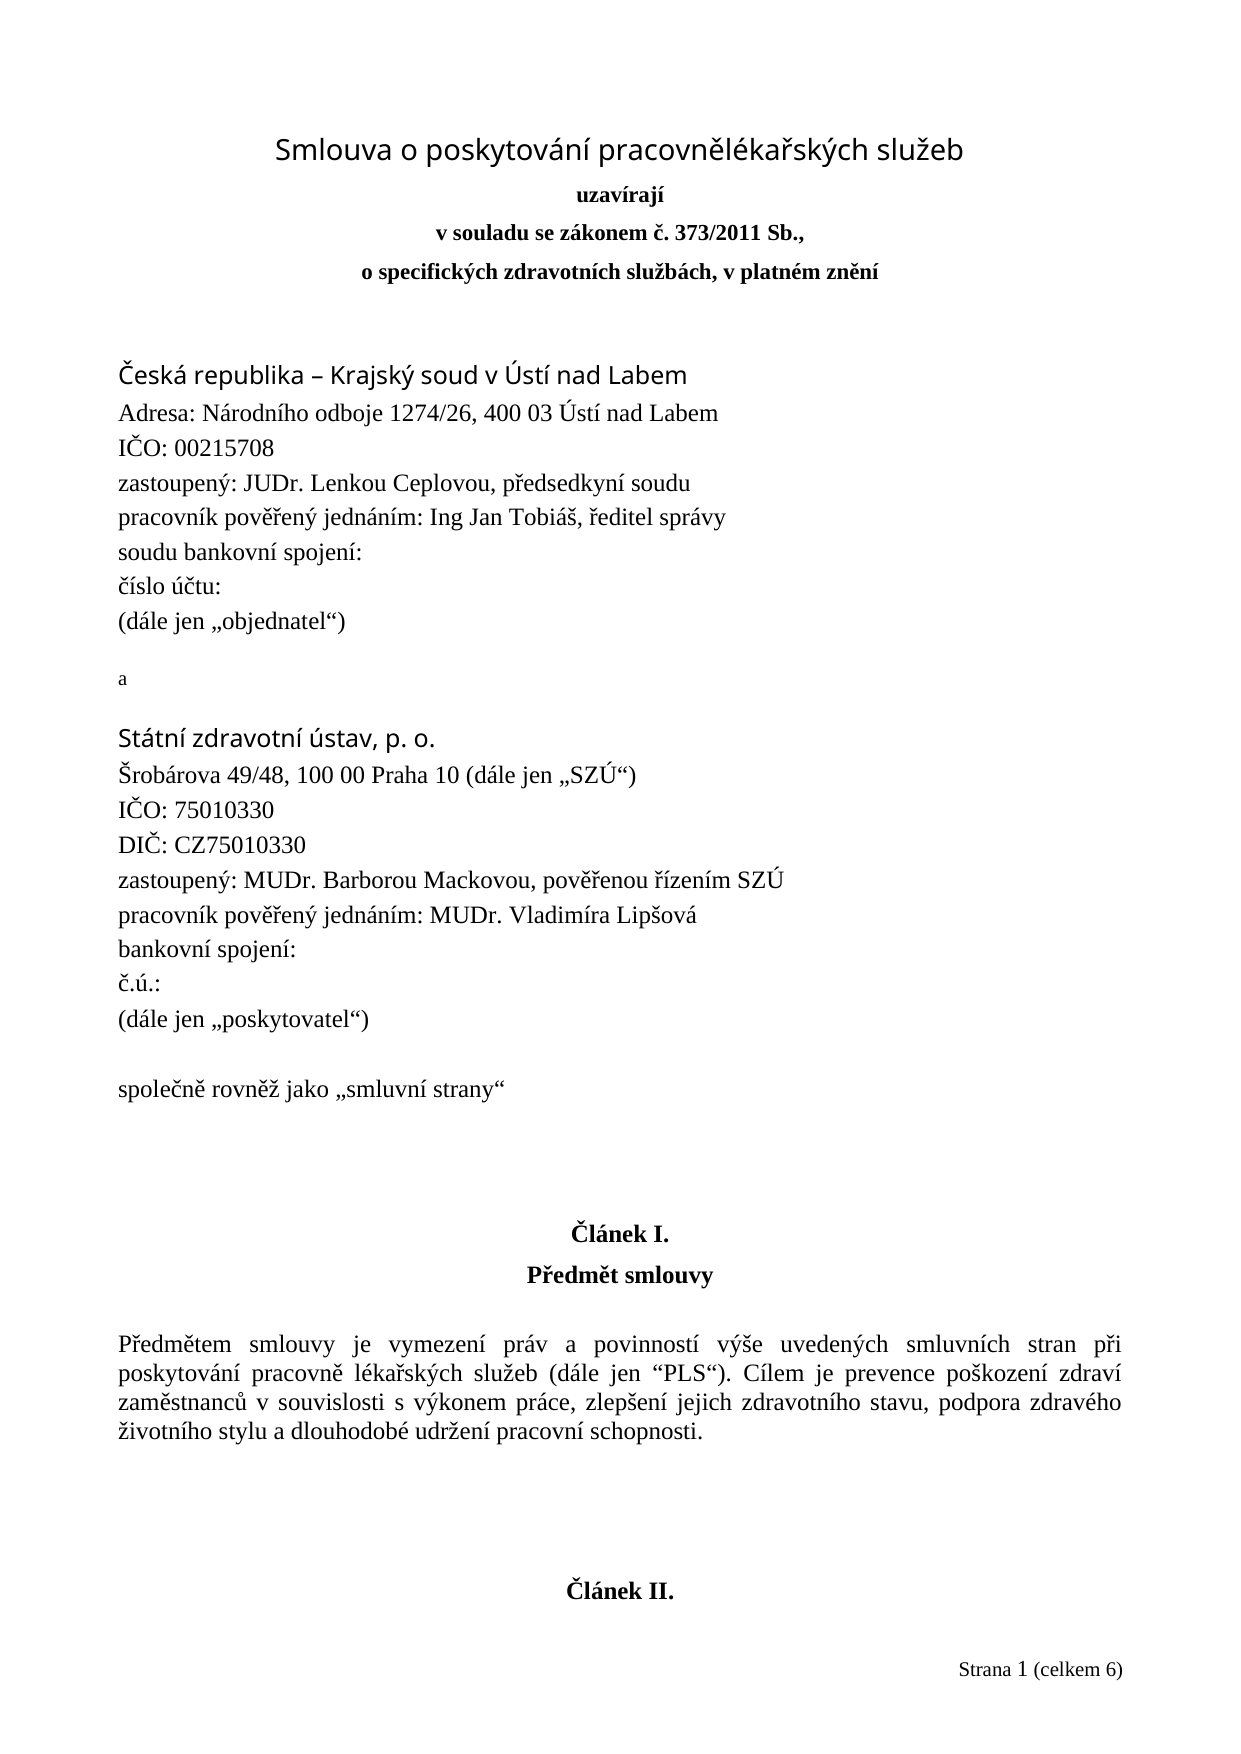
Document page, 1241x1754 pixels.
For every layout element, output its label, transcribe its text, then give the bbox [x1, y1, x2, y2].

text v souladu se zákonem č. 373/2011 Sb., [212, 219, 1028, 246]
text IČO: 75010330 [118, 795, 1134, 824]
text Česká republika – Krajský soud v Ústí nad Labem [118, 358, 1134, 392]
text společně rovněž jako „smluvní strany“ [118, 1074, 1134, 1103]
text o specifických zdravotních službách, v platném znění [212, 258, 1028, 285]
text č.ú.: [118, 969, 1134, 998]
text (dále jen „objednatel“) [118, 606, 1134, 635]
text a [118, 665, 1134, 689]
text Šrobárova 49/48, 100 00 Praha 10 (dále jen „SZÚ“) [118, 760, 1134, 789]
subtitle Článek I. Předmět smlouvy [526, 1219, 713, 1289]
text Smlouva o poskytování pracovnělékařských služeb [212, 129, 1028, 168]
text DIČ: CZ75010330 [118, 830, 1134, 859]
text IČO: 00215708 [118, 433, 1134, 461]
text zastoupený: JUDr. Lenkou Ceplovou, předsedkyní soudu pracovník pověřený jednáním: Ing Jan Tobiáš, ředitel správy soudu bankovní spojení: [118, 468, 792, 566]
text Adresa: Národního odboje 1274/26, 400 03 Ústí nad Labem [118, 398, 1134, 426]
subtitle Článek II. [212, 1576, 1028, 1605]
text Státní zdravotní ústav, p. o. [118, 720, 1134, 754]
text (dále jen „poskytovatel“) [118, 1004, 1134, 1033]
text Předmětem smlouvy je vymezení práv a povinností výše uvedených smluvních stran při poskytování pracovně lékařských služeb (dále jen “PLS“). Cílem je prevence poškození zdraví zaměstnanců v souvislosti s výkonem práce, zlepšení jejich zdravotního stavu, podpora zdravého životního stylu a dlouhodobé udržení pracovní schopnosti. [118, 1329, 1122, 1444]
text zastoupený: MUDr. Barborou Mackovou, pověřenou řízením SZÚ pracovník pověřený jednáním: MUDr. Vladimíra Lipšová bankovní spojení: [118, 865, 786, 963]
text uzavírají [212, 181, 1028, 207]
text číslo účtu: [118, 572, 1134, 600]
